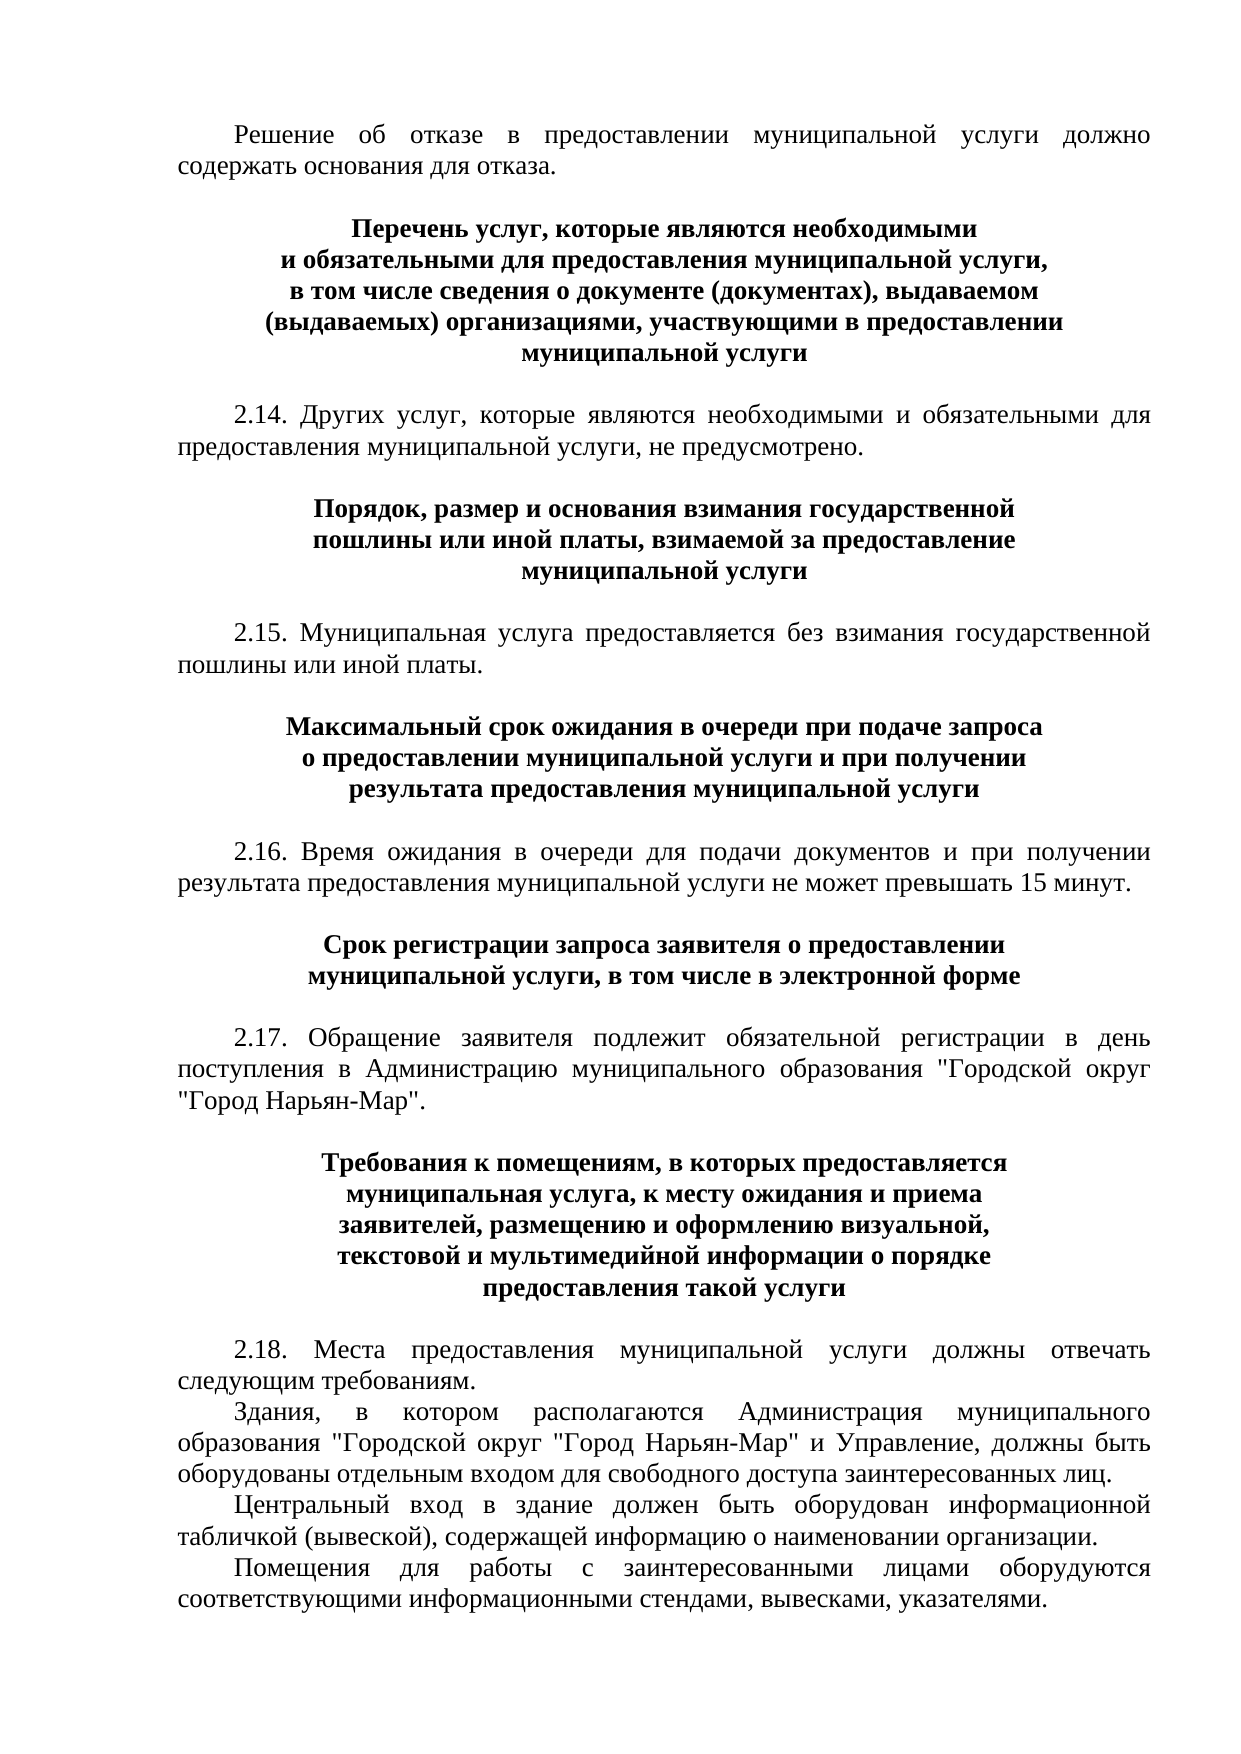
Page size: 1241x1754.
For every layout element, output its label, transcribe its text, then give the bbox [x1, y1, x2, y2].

title Максимальный срок ожидания в очереди при подаче запроса [177, 710, 1152, 741]
title муниципальной услуги [177, 554, 1152, 585]
text Решение об отказе в предоставлении муниципальной услуги должно содержать основания для отказа. [177, 118, 1152, 181]
title пошлины или иной платы, взимаемой за предоставление [177, 523, 1152, 554]
title заявителей, размещению и оформлению визуальной, [177, 1208, 1152, 1239]
title муниципальной услуги [177, 336, 1152, 367]
title Перечень услуг, которые являются необходимыми [177, 212, 1152, 243]
title муниципальной услуги, в том числе в электронной форме [177, 959, 1152, 990]
text Помещения для работы с заинтересованными лицами оборудуются соответствующими информационными стендами, вывесками, указателями. [177, 1551, 1152, 1613]
text 2.14. Других услуг, которые являются необходимыми и обязательными для предоставления муниципальной услуги, не предусмотрено. [177, 398, 1152, 461]
title результата предоставления муниципальной услуги [177, 772, 1152, 803]
title о предоставлении муниципальной услуги и при получении [177, 741, 1152, 772]
title Порядок, размер и основания взимания государственной [177, 492, 1152, 523]
title в том числе сведения о документе (документах), выдаваемом [177, 274, 1152, 305]
text 2.18. Места предоставления муниципальной услуги должны отвечать следующим требованиям. [177, 1333, 1152, 1395]
text Здания, в котором располагаются Администрация муниципального образования "Городской округ "Город Нарьян-Мар" и Управление, должны быть оборудованы отдельным входом для свободного доступа заинтересованных лиц. [177, 1395, 1152, 1489]
title Срок регистрации запроса заявителя о предоставлении [177, 928, 1152, 959]
title муниципальная услуга, к месту ожидания и приема [177, 1177, 1152, 1208]
text 2.15. Муниципальная услуга предоставляется без взимания государственной пошлины или иной платы. [177, 617, 1152, 679]
title (выдаваемых) организациями, участвующими в предоставлении [177, 305, 1152, 336]
text 2.17. Обращение заявителя подлежит обязательной регистрации в день поступления в Администрацию муниципального образования "Городской округ "Город Нарьян-Мар". [177, 1021, 1152, 1115]
title и обязательными для предоставления муниципальной услуги, [177, 243, 1152, 274]
text Центральный вход в здание должен быть оборудован информационной табличкой (вывеской), содержащей информацию о наименовании организации. [177, 1489, 1152, 1551]
title текстовой и мультимедийной информации о порядке [177, 1239, 1152, 1271]
text 2.16. Время ожидания в очереди для подачи документов и при получении результата предоставления муниципальной услуги не может превышать 15 минут. [177, 834, 1152, 897]
title Требования к помещениям, в которых предоставляется [177, 1146, 1152, 1177]
title предоставления такой услуги [177, 1271, 1152, 1302]
